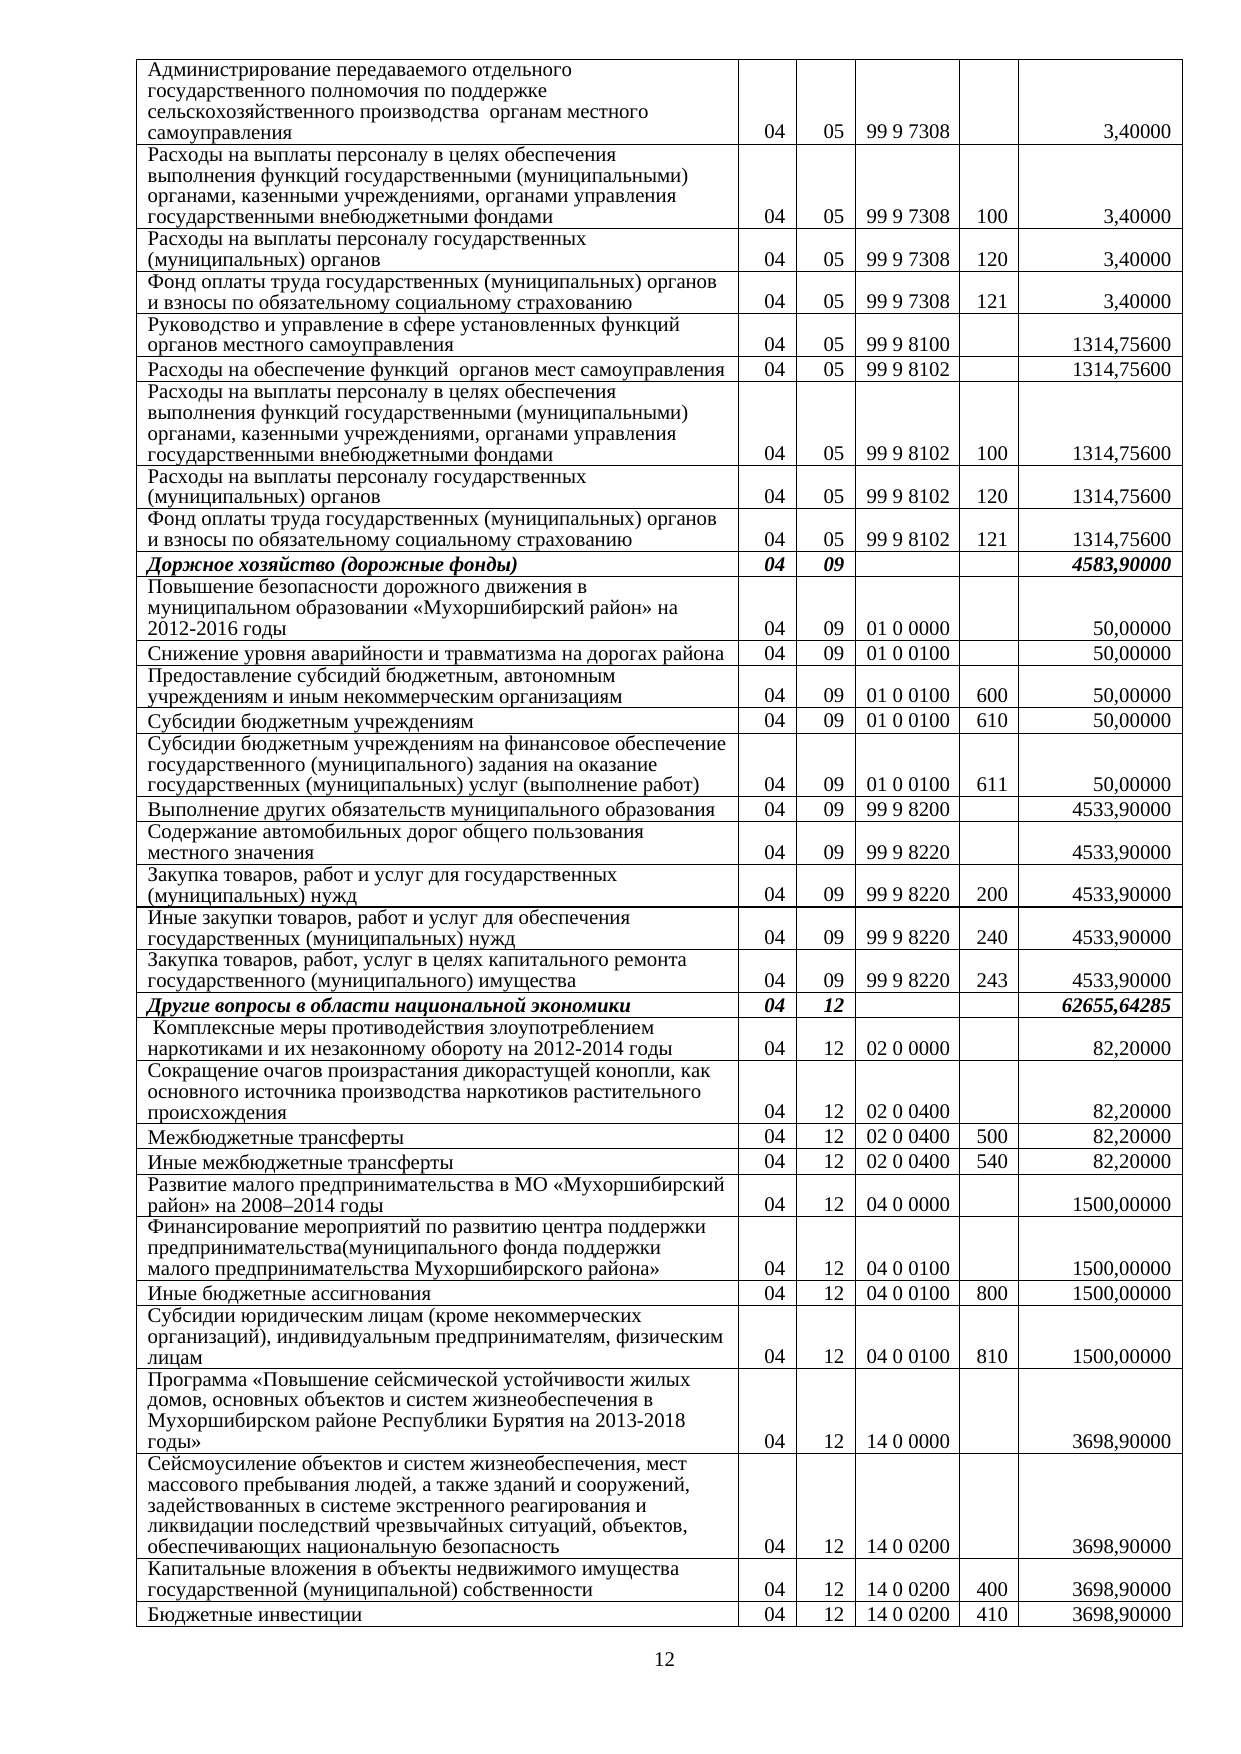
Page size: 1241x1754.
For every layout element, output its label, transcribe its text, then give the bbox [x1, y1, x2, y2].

table_cell 04 [739, 357, 796, 381]
table_cell 4533,90000 [1019, 950, 1182, 992]
table_cell Снижение уровня аварийности и травматизма на дорогах района [137, 641, 738, 664]
table_cell Предоставление субсидий бюджетным, автономным учреждениям и иным некоммерческим организациям [137, 666, 738, 707]
table_cell 04 [739, 993, 796, 1017]
table_cell 12 [797, 1306, 855, 1368]
table_cell 12 [797, 1369, 855, 1453]
table_cell 04 [739, 229, 796, 271]
table_cell Финансирование мероприятий по развитию центра поддержки предпринимательства(муниципального фонда поддержки малого предпринимательства Мухоршибирского района» [137, 1217, 738, 1280]
table_cell [960, 552, 1018, 576]
table_cell 3698,90000 [1019, 1454, 1182, 1558]
table_cell 04 0 0100 [856, 1217, 959, 1280]
table_cell 05 [797, 272, 855, 313]
table_cell 01 0 0100 [856, 666, 959, 707]
table_cell Расходы на выплаты персоналу в целях обеспечения выполнения функций государственными (муниципальными) органами, казенными учреждениями, органами управления государственными внебюджетными фондами [137, 145, 738, 228]
table_cell 04 [739, 666, 796, 707]
table_cell 05 [797, 382, 855, 465]
table_cell 12 [797, 1602, 855, 1626]
table_cell 04 [739, 509, 796, 551]
table_cell 1314,75600 [1019, 466, 1182, 508]
table_cell 82,20000 [1019, 1149, 1182, 1173]
table_cell 50,00000 [1019, 577, 1182, 639]
table_cell 02 0 0400 [856, 1061, 959, 1123]
table_cell 243 [960, 950, 1018, 992]
table_cell Бюджетные инвестиции [137, 1602, 738, 1626]
table_cell 04 [739, 1061, 796, 1123]
table_cell 04 [739, 734, 796, 796]
table_cell 610 [960, 708, 1018, 732]
table_cell 05 [797, 60, 855, 143]
table_cell Сокращение очагов произрастания дикорастущей конопли, как основного источника производства наркотиков растительного происхождения [137, 1061, 738, 1123]
table_cell 12 [797, 1149, 855, 1173]
table_cell [856, 993, 959, 1017]
table_cell 12 [797, 1175, 855, 1216]
table_cell 400 [960, 1559, 1018, 1601]
table_cell Иные закупки товаров, работ и услуг для обеспечения государственных (муниципальных) нужд [137, 908, 738, 949]
table_cell Закупка товаров, работ, услуг в целях капитального ремонта государственного (муниципального) имущества [137, 950, 738, 992]
table_cell Закупка товаров, работ и услуг для государственных (муниципальных) нужд [137, 865, 738, 906]
table_cell 04 [739, 865, 796, 906]
table_cell [960, 1175, 1018, 1216]
table_cell 99 9 8102 [856, 357, 959, 381]
table_cell 05 [797, 466, 855, 508]
table_cell 540 [960, 1149, 1018, 1173]
table_cell 09 [797, 822, 855, 864]
table_cell [960, 1369, 1018, 1453]
table_cell 05 [797, 314, 855, 356]
table_cell 04 0 0100 [856, 1281, 959, 1305]
table_cell 04 [739, 1559, 796, 1601]
table_cell 14 0 0200 [856, 1602, 959, 1626]
table_cell [960, 822, 1018, 864]
table_cell 04 0 0100 [856, 1306, 959, 1368]
table_cell Фонд оплаты труда государственных (муниципальных) органов и взносы по обязательному социальному страхованию [137, 509, 738, 551]
table_cell 04 [739, 577, 796, 639]
table_cell 04 0 0000 [856, 1175, 959, 1216]
table_cell 3698,90000 [1019, 1559, 1182, 1601]
table_cell 04 [739, 1217, 796, 1280]
table_cell [960, 357, 1018, 381]
table_cell 04 [739, 797, 796, 821]
table_cell 04 [739, 1281, 796, 1305]
table_cell Субсидии юридическим лицам (кроме некоммерческих организаций), индивидуальным предпринимателям, физическим лицам [137, 1306, 738, 1368]
table_cell Программа «Повышение сейсмической устойчивости жилых домов, основных объектов и систем жизнеобеспечения в Мухоршибирском районе Республики Бурятия на 2013-2018 годы» [137, 1369, 738, 1453]
table_cell [960, 993, 1018, 1017]
table_cell [960, 577, 1018, 639]
table_cell 12 [797, 993, 855, 1017]
table_cell 99 9 8102 [856, 509, 959, 551]
table_cell 04 [739, 314, 796, 356]
table_cell 99 9 8200 [856, 797, 959, 821]
table_cell [960, 1018, 1018, 1060]
table_cell Иные бюджетные ассигнования [137, 1281, 738, 1305]
table_cell 04 [739, 1454, 796, 1558]
table_cell 01 0 0100 [856, 708, 959, 732]
table_cell 04 [739, 1369, 796, 1453]
table_cell [960, 1217, 1018, 1280]
table_cell 100 [960, 382, 1018, 465]
table_cell Руководство и управление в сфере установленных функций органов местного самоуправления [137, 314, 738, 356]
table_cell 99 9 8220 [856, 822, 959, 864]
table_cell 99 9 7308 [856, 60, 959, 143]
table_cell 02 0 0400 [856, 1124, 959, 1148]
table_cell 3,40000 [1019, 60, 1182, 143]
table_cell 12 [797, 1454, 855, 1558]
table_cell 1500,00000 [1019, 1306, 1182, 1368]
table_cell 3698,90000 [1019, 1602, 1182, 1626]
table_cell 09 [797, 577, 855, 639]
table_cell 04 [739, 1124, 796, 1148]
table_cell 09 [797, 708, 855, 732]
table_cell 14 0 0000 [856, 1369, 959, 1453]
table_cell 99 9 7308 [856, 272, 959, 313]
table_cell 50,00000 [1019, 641, 1182, 664]
table_cell 800 [960, 1281, 1018, 1305]
table_cell 1500,00000 [1019, 1217, 1182, 1280]
table_cell 09 [797, 552, 855, 576]
table_cell 09 [797, 797, 855, 821]
table_cell 240 [960, 908, 1018, 949]
table_cell 1314,75600 [1019, 382, 1182, 465]
table_cell [960, 314, 1018, 356]
table_cell Администрирование передаваемого отдельного государственного полномочия по поддержке сельскохозяйственного производства органам местного самоуправления [137, 60, 738, 143]
table_cell 4533,90000 [1019, 822, 1182, 864]
table_cell 04 [739, 1602, 796, 1626]
table_cell 05 [797, 509, 855, 551]
table_cell 99 9 7308 [856, 229, 959, 271]
table_cell 3,40000 [1019, 272, 1182, 313]
table_cell Субсидии бюджетным учреждениям на финансовое обеспечение государственного (муниципального) задания на оказание государственных (муниципальных) услуг (выполнение работ) [137, 734, 738, 796]
table_cell [856, 552, 959, 576]
table_cell 1500,00000 [1019, 1281, 1182, 1305]
table_cell 4533,90000 [1019, 908, 1182, 949]
table_cell 410 [960, 1602, 1018, 1626]
table_cell 810 [960, 1306, 1018, 1368]
table_cell 82,20000 [1019, 1018, 1182, 1060]
table_cell 14 0 0200 [856, 1454, 959, 1558]
table_cell 09 [797, 865, 855, 906]
table_cell 04 [739, 641, 796, 664]
table_cell 50,00000 [1019, 708, 1182, 732]
table_cell Развитие малого предпринимательства в МО «Мухоршибирский район» на 2008–2014 годы [137, 1175, 738, 1216]
table_cell 12 [797, 1281, 855, 1305]
table_cell 12 [797, 1018, 855, 1060]
table_cell Иные межбюджетные трансферты [137, 1149, 738, 1173]
table_cell 04 [739, 1306, 796, 1368]
table_cell [960, 1454, 1018, 1558]
table_cell 99 9 8102 [856, 382, 959, 465]
table_cell 99 9 8102 [856, 466, 959, 508]
table_cell 09 [797, 950, 855, 992]
table_cell 12 [797, 1061, 855, 1123]
table_cell 04 [739, 466, 796, 508]
table_cell 09 [797, 734, 855, 796]
table_cell Межбюджетные трансферты [137, 1124, 738, 1148]
table_cell 611 [960, 734, 1018, 796]
table_cell 121 [960, 509, 1018, 551]
table_cell 12 [797, 1217, 855, 1280]
table_cell 01 0 0100 [856, 641, 959, 664]
table_cell 100 [960, 145, 1018, 228]
table_cell 1314,75600 [1019, 509, 1182, 551]
table_cell Субсидии бюджетным учреждениям [137, 708, 738, 732]
table_cell 3698,90000 [1019, 1369, 1182, 1453]
table_cell 50,00000 [1019, 734, 1182, 796]
table_cell 99 9 8220 [856, 908, 959, 949]
table_cell 04 [739, 708, 796, 732]
table_cell 4583,90000 [1019, 552, 1182, 576]
table_cell 1314,75600 [1019, 357, 1182, 381]
table_cell 50,00000 [1019, 666, 1182, 707]
table_cell 04 [739, 1149, 796, 1173]
table_cell [960, 797, 1018, 821]
table_cell 3,40000 [1019, 145, 1182, 228]
table_cell 62655,64285 [1019, 993, 1182, 1017]
table_cell 82,20000 [1019, 1061, 1182, 1123]
table_cell 4533,90000 [1019, 797, 1182, 821]
table_cell Содержание автомобильных дорог общего пользования местного значения [137, 822, 738, 864]
table_cell 200 [960, 865, 1018, 906]
table_cell 99 9 8100 [856, 314, 959, 356]
table_cell Комплексные меры противодействия злоупотреблением наркотиками и их незаконному обороту на 2012-2014 годы [137, 1018, 738, 1060]
table_cell 121 [960, 272, 1018, 313]
table_cell 04 [739, 60, 796, 143]
table_cell 600 [960, 666, 1018, 707]
table_cell Расходы на выплаты персоналу государственных (муниципальных) органов [137, 466, 738, 508]
table_cell [960, 641, 1018, 664]
table_cell 01 0 0000 [856, 577, 959, 639]
table_cell Другие вопросы в области национальной экономики [137, 993, 738, 1017]
table_cell 1500,00000 [1019, 1175, 1182, 1216]
table_cell 04 [739, 950, 796, 992]
table_cell 1314,75600 [1019, 314, 1182, 356]
table_cell 05 [797, 145, 855, 228]
table_cell 04 [739, 1175, 796, 1216]
table_cell Фонд оплаты труда государственных (муниципальных) органов и взносы по обязательному социальному страхованию [137, 272, 738, 313]
table_cell 14 0 0200 [856, 1559, 959, 1601]
table_cell 500 [960, 1124, 1018, 1148]
table_cell 04 [739, 382, 796, 465]
table_cell 05 [797, 357, 855, 381]
table_cell 04 [739, 908, 796, 949]
table_cell 04 [739, 1018, 796, 1060]
table_cell 4533,90000 [1019, 865, 1182, 906]
table_cell Повышение безопасности дорожного движения в муниципальном образовании «Мухоршибирский район» на 2012-2016 годы [137, 577, 738, 639]
table_cell 05 [797, 229, 855, 271]
table_cell 01 0 0100 [856, 734, 959, 796]
table_cell 04 [739, 822, 796, 864]
table_cell Капитальные вложения в объекты недвижимого имущества государственной (муниципальной) собственности [137, 1559, 738, 1601]
table_cell 120 [960, 229, 1018, 271]
table_cell [960, 60, 1018, 143]
table_cell 09 [797, 641, 855, 664]
table_cell 3,40000 [1019, 229, 1182, 271]
table_cell 09 [797, 908, 855, 949]
table_cell Расходы на обеспечение функций органов мест самоуправления [137, 357, 738, 381]
table_cell Расходы на выплаты персоналу государственных (муниципальных) органов [137, 229, 738, 271]
table_cell 82,20000 [1019, 1124, 1182, 1148]
table_cell 12 [797, 1124, 855, 1148]
table_cell Выполнение других обязательств муниципального образования [137, 797, 738, 821]
table_cell 99 9 8220 [856, 950, 959, 992]
table_cell 12 [797, 1559, 855, 1601]
table_cell [960, 1061, 1018, 1123]
table_cell 09 [797, 666, 855, 707]
table_cell 120 [960, 466, 1018, 508]
table_cell 04 [739, 145, 796, 228]
table_cell 99 9 7308 [856, 145, 959, 228]
table_cell 02 0 0000 [856, 1018, 959, 1060]
table_cell 02 0 0400 [856, 1149, 959, 1173]
table_cell Расходы на выплаты персоналу в целях обеспечения выполнения функций государственными (муниципальными) органами, казенными учреждениями, органами управления государственными внебюджетными фондами [137, 382, 738, 465]
table_cell 04 [739, 272, 796, 313]
table_cell Доржное хозяйство (дорожные фонды) [137, 552, 738, 576]
table_cell 99 9 8220 [856, 865, 959, 906]
table_cell 04 [739, 552, 796, 576]
table_cell Сейсмоусиление объектов и систем жизнеобеспечения, мест массового пребывания людей, а также зданий и сооружений, задействованных в системе экстренного реагирования и ликвидации последствий чрезвычайных ситуаций, объектов, обеспечивающих национальную безопасность [137, 1454, 738, 1558]
